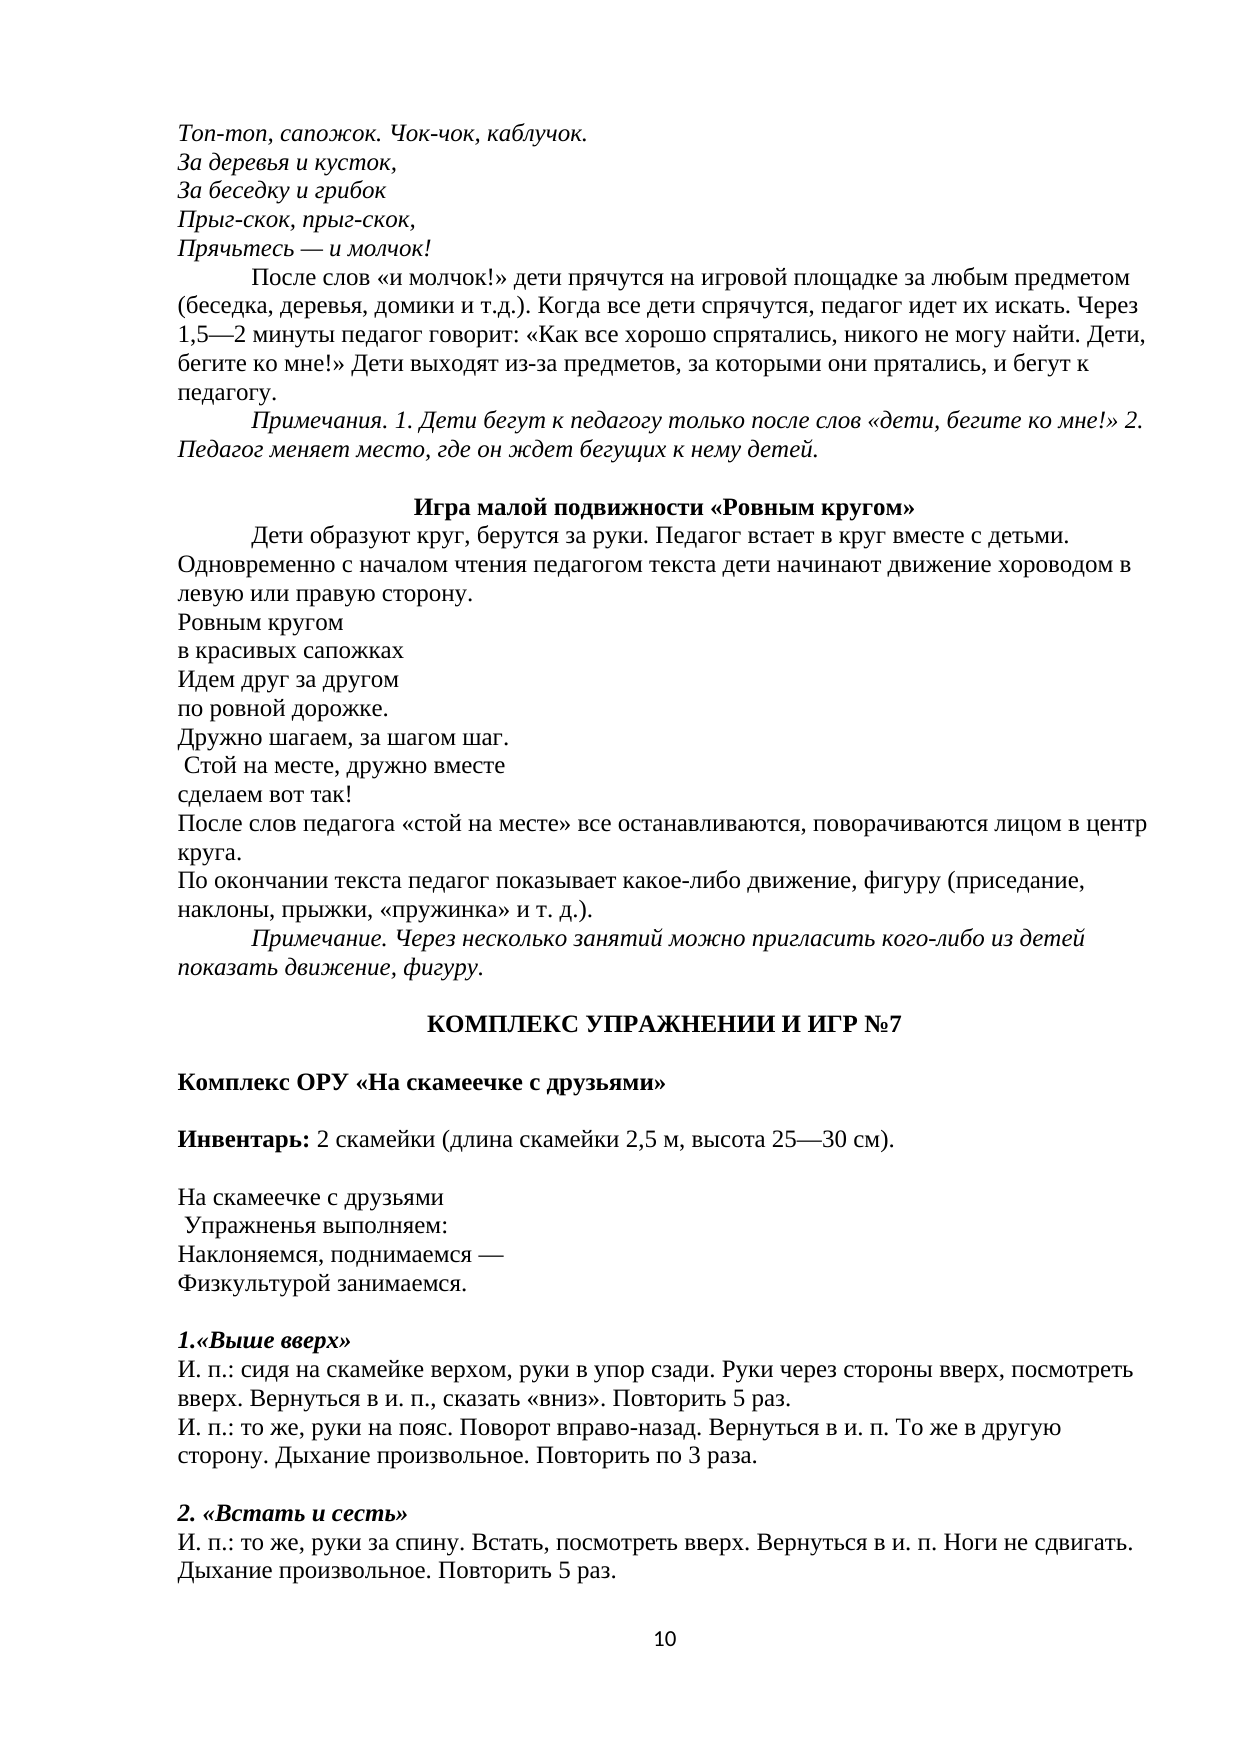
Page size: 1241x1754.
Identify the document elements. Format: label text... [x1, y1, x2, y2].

text Стой на месте, дружно вместе [177, 751, 1152, 779]
text На скамеечке с друзьями [177, 1182, 1152, 1211]
text После слов педагога «стой на месте» все останавливаются, поворачиваются лицом в центр круга. [177, 808, 1152, 866]
text 1.«Выше вверх» [177, 1326, 1152, 1354]
text Дружно шагаем, за шагом шаг. [177, 722, 1152, 751]
text После слов «и молчок!» дети прячутся на игровой площадке за любым предметом (беседка, деревья, домики и т.д.). Когда все дети спрячутся, педагог идет их искать. Через 1,5—2 минуты педагог говорит: «Как все хорошо спрятались, никого не могу найти. Дети, бегите ко мне!» Дети выходят из-за предметов, за которыми они прятались, и бегут к педагогу. [177, 262, 1152, 406]
text Примечание. Через несколько занятий можно пригласить кого-либо из детей показать движение, фигуру. [177, 923, 1152, 981]
text И. п.: сидя на скамейке верхом, руки в упор сзади. Руки через стороны вверх, посмотреть вверх. Вернуться в и. п., сказать «вниз». Повторить 5 раз. [177, 1354, 1152, 1412]
text Идем друг за другом [177, 664, 1152, 693]
text 2. «Встать и сесть» [177, 1498, 1152, 1527]
text За деревья и кусток, [177, 147, 1152, 176]
text По окончании текста педагог показывает какое-либо движение, фигуру (приседание, наклоны, прыжки, «пружинка» и т. д.). [177, 866, 1152, 923]
text Упражненья выполняем: [177, 1211, 1152, 1239]
text Дети образуют круг, берутся за руки. Педагог встает в круг вместе с детьми. Одновременно с началом чтения педагогом текста дети начинают движение хороводом в левую или правую сторону. [177, 521, 1152, 607]
text Наклоняемся, поднимаемся — [177, 1239, 1152, 1268]
text Игра малой подвижности «Ровным кругом» [177, 492, 1152, 521]
text Комплекс ОРУ «На скамеечке с друзьями» [177, 1067, 1152, 1096]
text в красивых сапожках [177, 636, 1152, 664]
text Прыг-скок, прыг-скок, [177, 204, 1152, 233]
text КОМПЛЕКС УПРАЖНЕНИИ И ИГР №7 [177, 1009, 1152, 1038]
text За беседку и грибок [177, 176, 1152, 204]
text Примечания. 1. Дети бегут к педагогу только после слов «дети, бегите ко мне!» 2. Педагог меняет место, где он ждет бегущих к нему детей. [177, 406, 1152, 463]
text Инвентарь: 2 скамейки (длина скамейки 2,5 м, высота 25—30 см). [177, 1124, 1152, 1153]
text Физкультурой занимаемся. [177, 1268, 1152, 1297]
text Ровным кругом [177, 607, 1152, 636]
text по ровной дорожке. [177, 693, 1152, 722]
text сделаем вот так! [177, 779, 1152, 808]
text И. п.: то же, руки за спину. Встать, посмотреть вверх. Вернуться в и. п. Ноги не сдвигать. Дыхание произвольное. Повторить 5 раз. [177, 1527, 1152, 1584]
text Топ-топ, сапожок. Чок-чок, каблучок. [177, 118, 1152, 147]
text Прячьтесь — и молчок! [177, 233, 1152, 262]
text И. п.: то же, руки на пояс. Поворот вправо-назад. Вернуться в и. п. То же в другую сторону. Дыхание произвольное. Повторить по 3 раза. [177, 1412, 1152, 1469]
